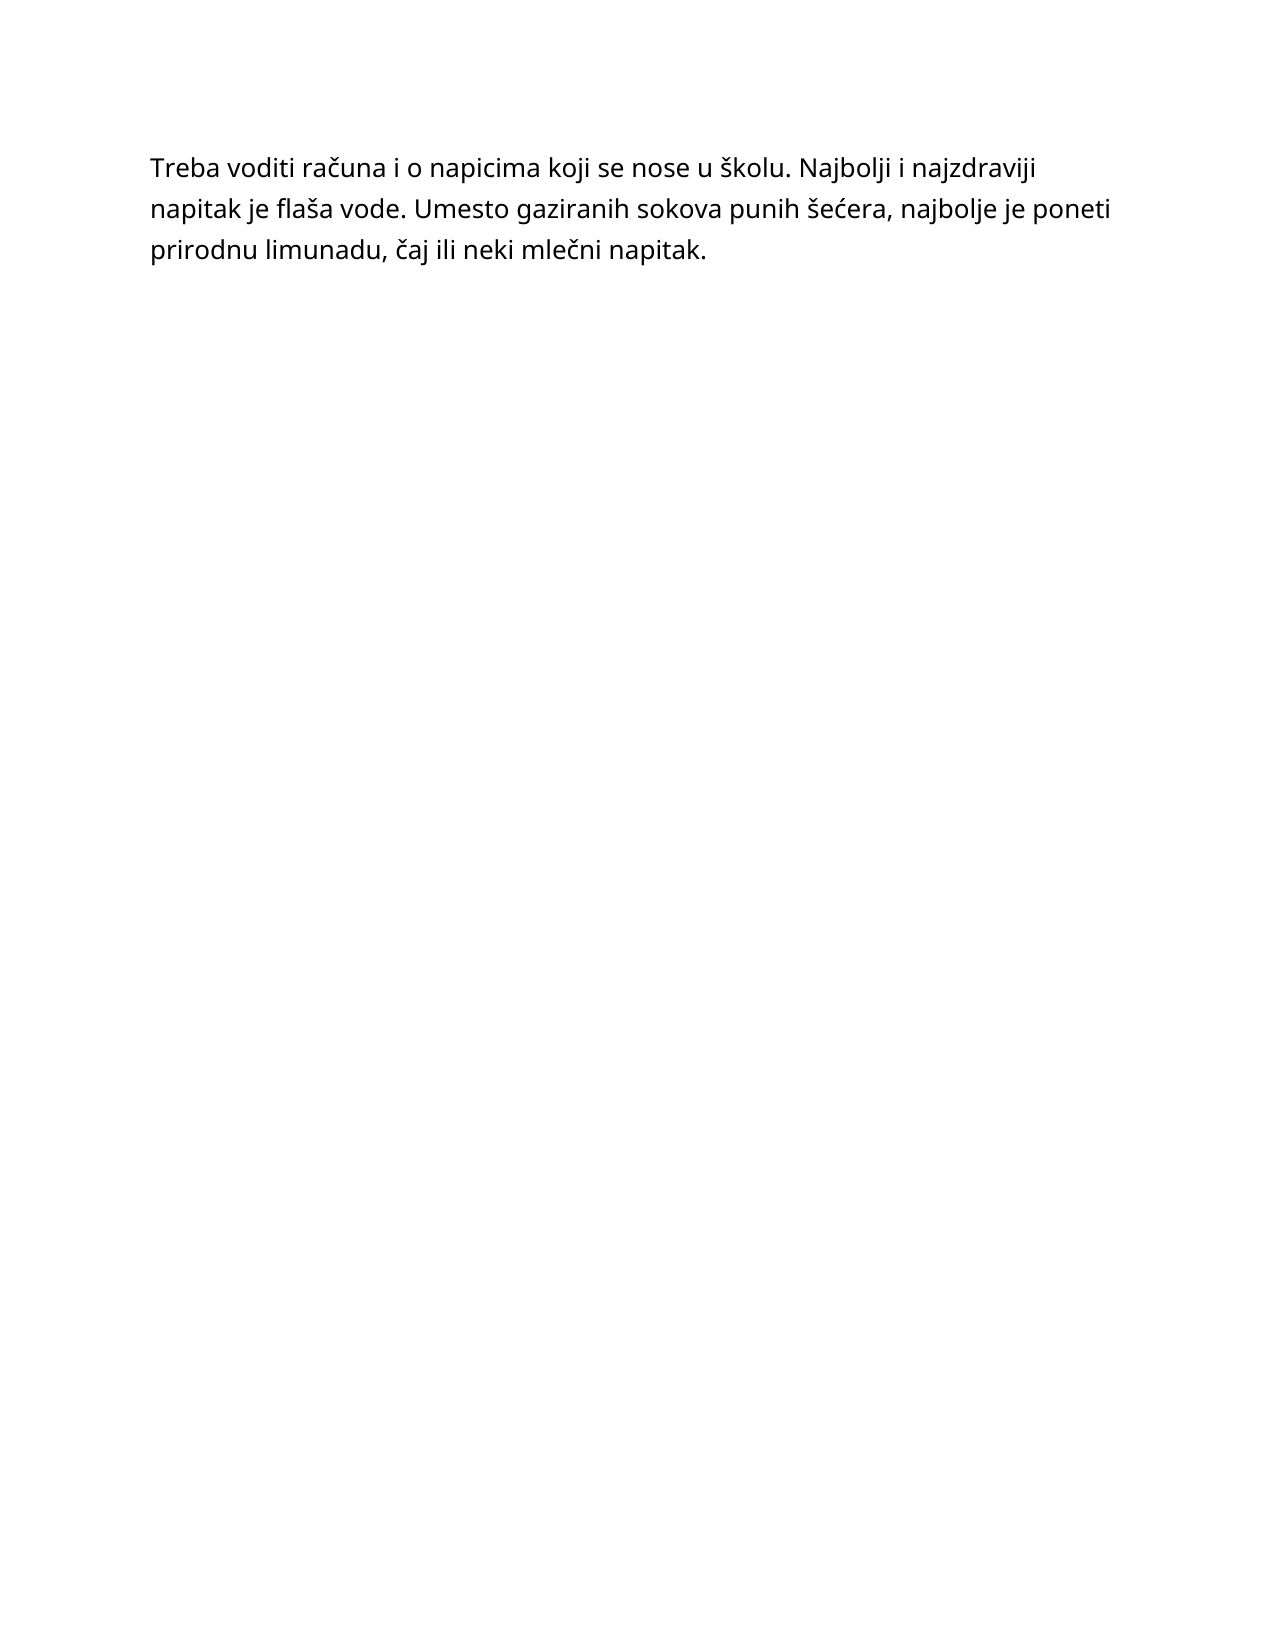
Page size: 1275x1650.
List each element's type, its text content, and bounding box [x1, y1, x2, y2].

text Treba voditi računa i o napicima koji se nose u školu. Najbolji i najzdraviji napitak je flaša vode. Umesto gaziranih sokova punih šećera, najbolje je poneti prirodnu limunadu, čaj ili neki mlečni napitak. [150, 150, 1125, 267]
